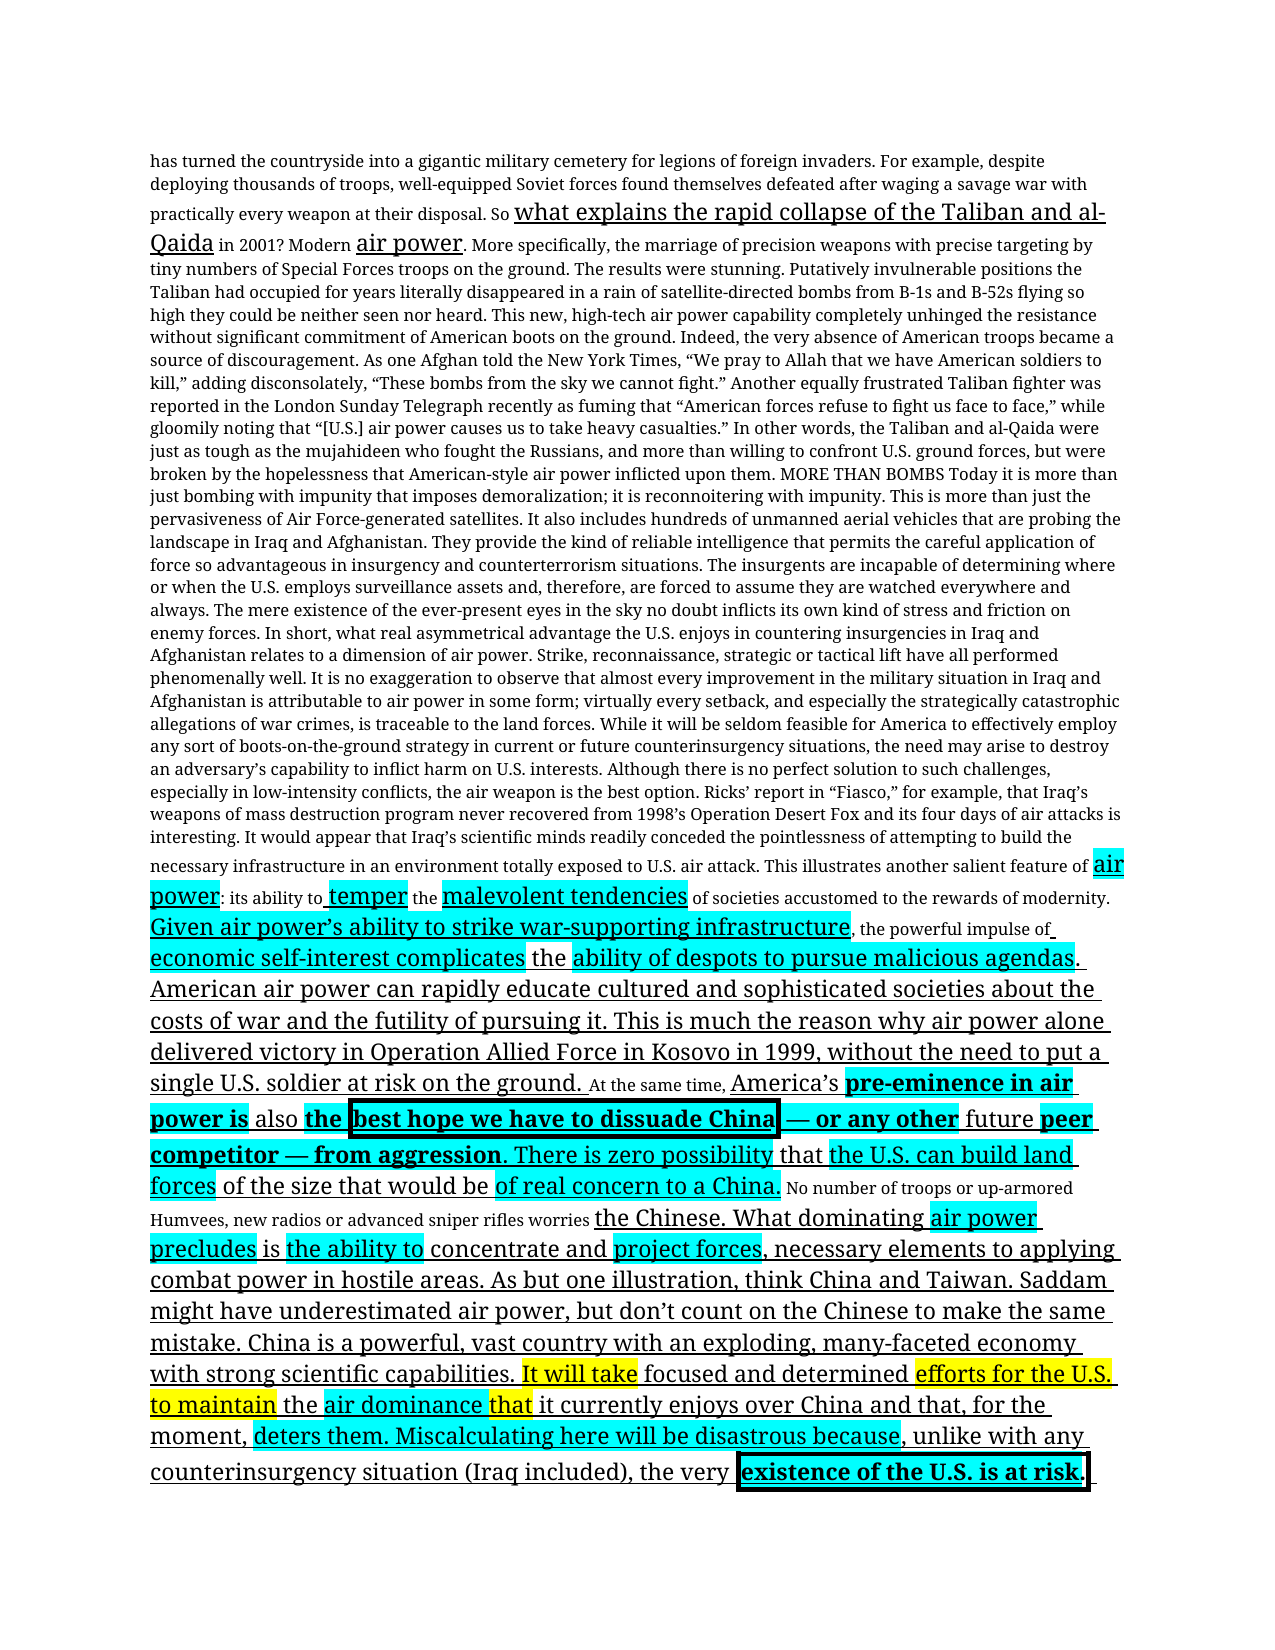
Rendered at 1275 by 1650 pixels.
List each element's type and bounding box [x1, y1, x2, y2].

text [150, 150, 1125, 1492]
